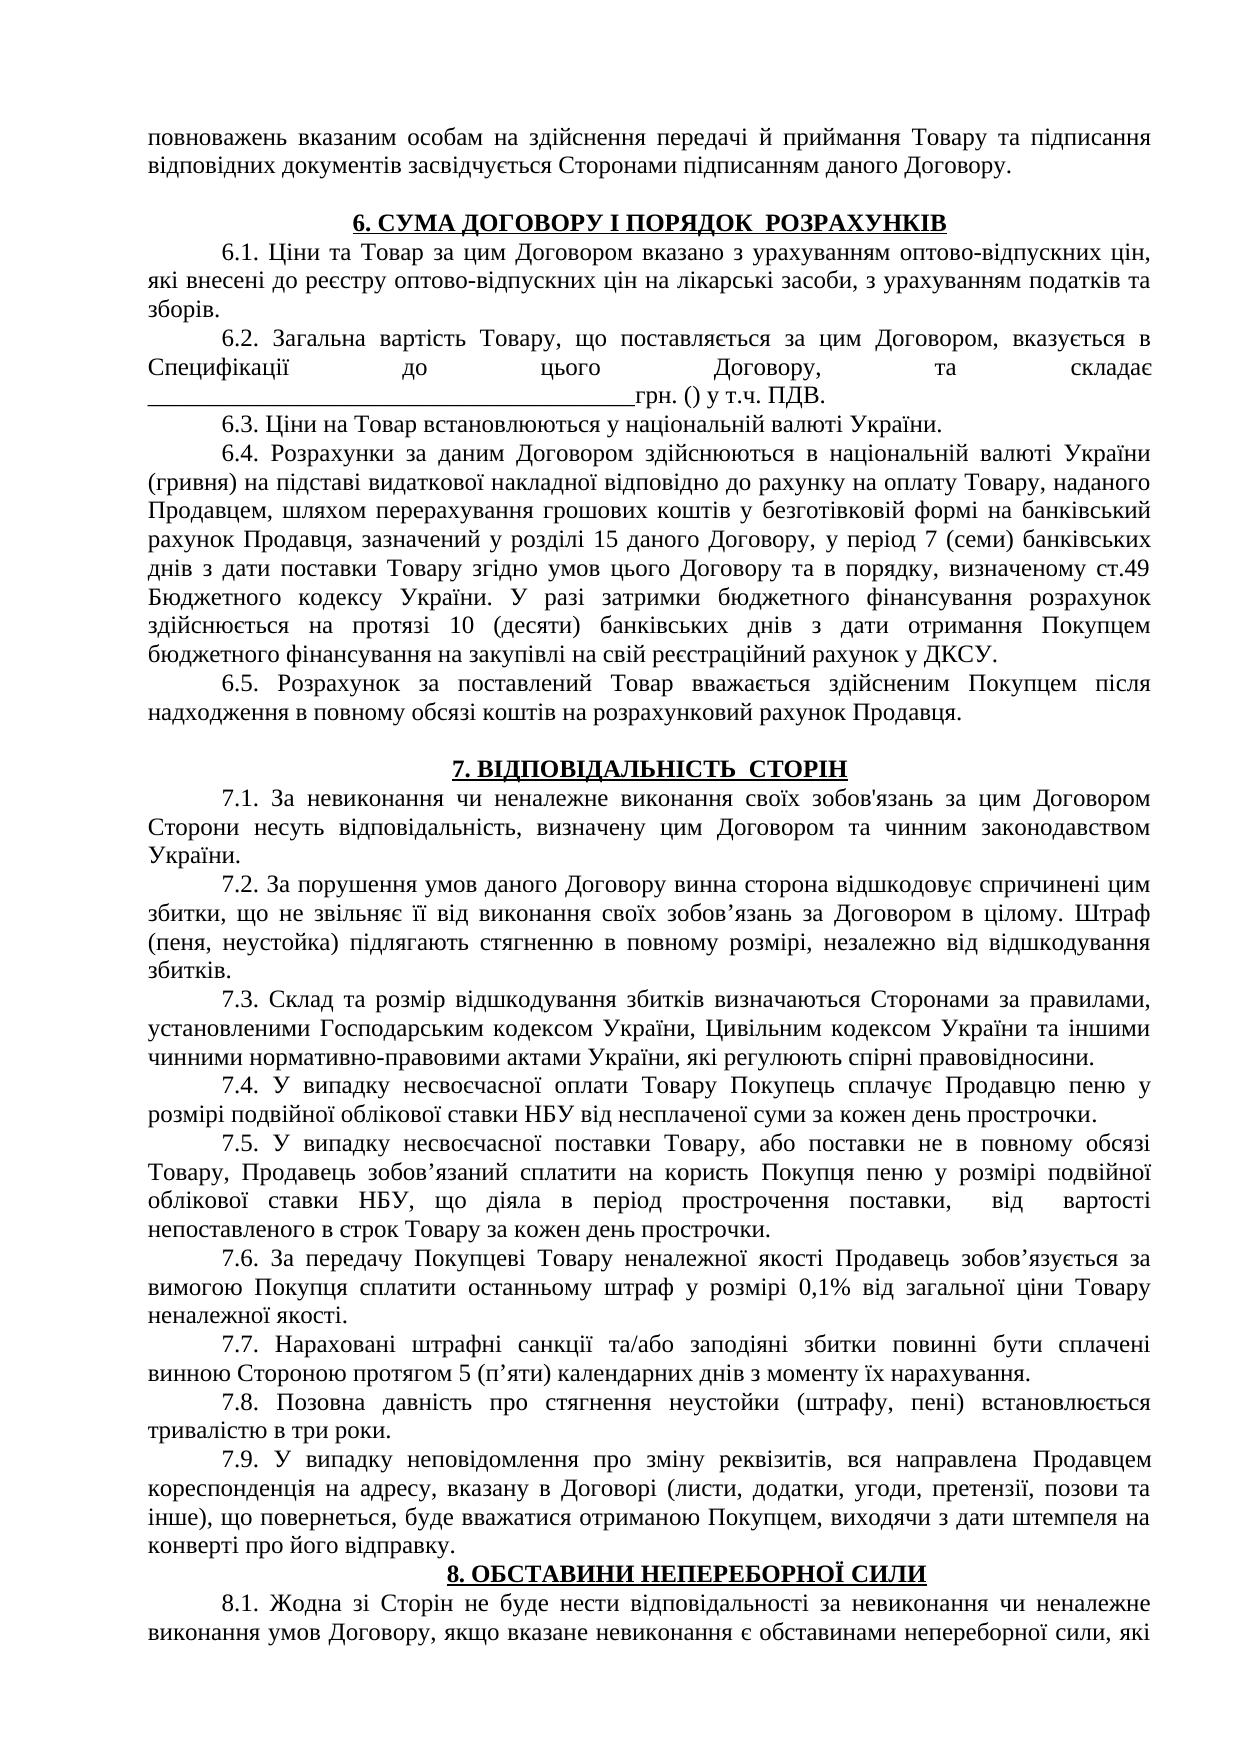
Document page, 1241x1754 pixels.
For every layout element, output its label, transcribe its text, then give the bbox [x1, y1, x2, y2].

text 7.1. За невиконання чи неналежне виконання своїх зобов'язань за цим Договором Сторони несуть відповідальність, визначену цим Договором та чинним законодавством України. [148, 783, 1152, 869]
text 6.2. Загальна вартість Товару, що поставляється за цим Договором, вказується в Специфікації до цього Договору, та складає _______________________________________грн. () у т.ч. ПДВ. [148, 323, 1152, 409]
text 6. СУМА ДОГОВОРУ І ПОРЯДОК РОЗРАХУНКІВ [148, 208, 1152, 237]
text 7.4. У випадку несвоєчасної оплати Товару Покупець сплачує Продавцю пеню у розмірі подвійної облікової ставки НБУ від несплаченої суми за кожен день прострочки. [148, 1071, 1152, 1128]
text 8. ОБСТАВИНИ НЕПЕРЕБОРНОЇ СИЛИ [148, 1559, 1152, 1588]
text 6.3. Ціни на Товар встановлюються у національній валюті України. [148, 409, 1152, 438]
text 6.1. Ціни та Товар за цим Договором вказано з урахуванням оптово-відпускних цін, які внесені до реєстру оптово-відпускних цін на лікарські засоби, з урахуванням податків та зборів. [148, 237, 1152, 323]
text 7.2. За порушення умов даного Договору винна сторона відшкодовує спричинені цим збитки, що не звільняє її від виконання своїх зобов’язань за Договором в цілому. Штраф (пеня, неустойка) підлягають стягненню в повному розмірі, незалежно від відшкодування збитків. [148, 869, 1152, 984]
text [148, 122, 1152, 179]
text 7.9. У випадку неповідомлення про зміну реквізитів, вся направлена Продавцем кореспонденція на адресу, вказану в Договорі (листи, додатки, угоди, претензії, позови та інше), що повернеться, буде вважатися отриманою Покупцем, виходячи з дати штемпеля на конверті про його відправку. [148, 1444, 1152, 1559]
text 6.5. Розрахунок за поставлений Товар вважається здійсненим Покупцем після надходження в повному обсязі коштів на розрахунковий рахунок Продавця. [148, 668, 1152, 726]
text 7.5. У випадку несвоєчасної поставки Товару, або поставки не в повному обсязі Товару, Продавець зобов’язаний сплатити на користь Покупця пеню у розмірі подвійної облікової ставки НБУ, що діяла в період прострочення поставки, від вартості непоставленого в строк Товару за кожен день прострочки. [148, 1128, 1152, 1243]
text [148, 1588, 1152, 1646]
text 7.7. Нараховані штрафні санкції та/або заподіяні збитки повинні бути сплачені винною Стороною протягом 5 (п’яти) календарних днів з моменту їх нарахування. [148, 1329, 1152, 1387]
text 7.3. Склад та розмір відшкодування збитків визначаються Сторонами за правилами, установленими Господарським кодексом України, Цивільним кодексом України та іншими чинними нормативно-правовими актами України, які регулюють спірні правовідносини. [148, 984, 1152, 1071]
text 7. ВІДПОВІДАЛЬНІСТЬ СТОРІН [148, 754, 1152, 783]
text 6.4. Розрахунки за даним Договором здійснюються в національній валюті України (гривня) на підставі видаткової накладної відповідно до рахунку на оплату Товару, наданого Продавцем, шляхом перерахування грошових коштів у безготівковій формі на банківський рахунок Продавця, зазначений у розділі 15 даного Договору, у період 7 (семи) банківських днів з дати поставки Товару згідно умов цього Договору та в порядку, визначеному ст.49 Бюджетного кодексу України. У разі затримки бюджетного фінансування розрахунок здійснюється на протязі 10 (десяти) банківських днів з дати отримання Покупцем бюджетного фінансування на закупівлі на свій реєстраційний рахунок у ДКСУ. [148, 438, 1152, 668]
text 7.6. За передачу Покупцеві Товару неналежної якості Продавець зобов’язується за вимогою Покупця сплатити останньому штраф у розмірі 0,1% від загальної ціни Товару неналежної якості. [148, 1243, 1152, 1329]
text 7.8. Позовна давність про стягнення неустойки (штрафу, пені) встановлюється тривалістю в три роки. [148, 1387, 1152, 1444]
